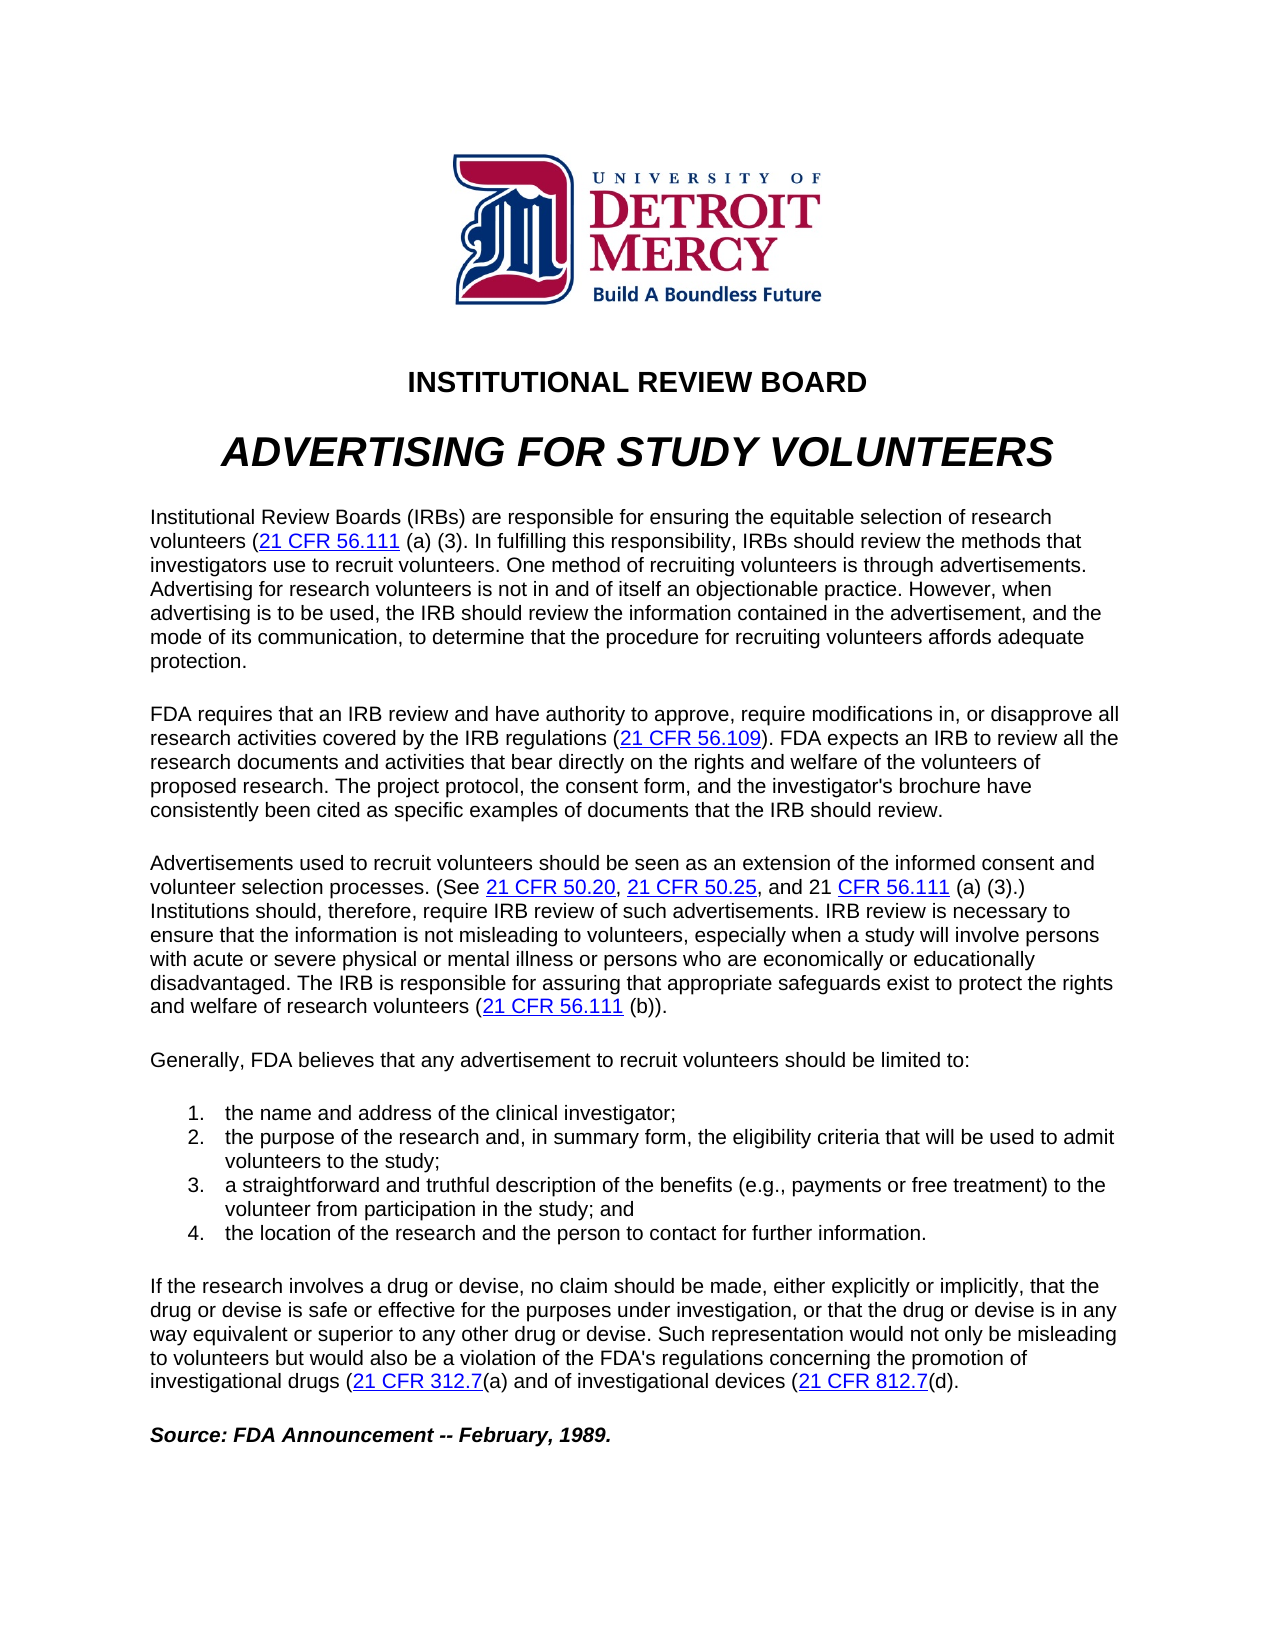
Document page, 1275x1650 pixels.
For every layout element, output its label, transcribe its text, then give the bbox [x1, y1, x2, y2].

text Generally, FDA believes that any advertisement to recruit volunteers should be limited to: [150, 1047, 1125, 1071]
picture [450, 150, 826, 308]
list the name and address of the clinical investigator; [187, 1101, 1125, 1124]
text FDA requires that an IRB review and have authority to approve, require modifications in, or disapprove all research activities covered by the IRB regulations (21 CFR 56.109). FDA expects an IRB to review all the research documents and activities that bear directly on the rights and welfare of the volunteers of proposed research. The project protocol, the consent form, and the investigator's brochure have consistently been cited as specific examples of documents that the IRB should review. [150, 702, 1125, 821]
text ADVERTISING FOR STUDY VOLUNTEERS [150, 428, 1125, 476]
list the location of the research and the person to contact for further information. [187, 1220, 1125, 1244]
list a straightforward and truthful description of the benefits (e.g., payments or free treatment) to the volunteer from participation in the study; and [187, 1172, 1125, 1220]
text Advertisements used to recruit volunteers should be seen as an extension of the informed consent and volunteer selection processes. (See 21 CFR 50.20, 21 CFR 50.25, and 21 CFR 56.111 (a) (3).) Institutions should, therefore, require IRB review of such advertisements. IRB review is necessary to ensure that the information is not misleading to volunteers, especially when a study will involve persons with acute or severe physical or mental illness or persons who are economically or educationally disadvantaged. The IRB is responsible for assuring that appropriate safeguards exist to protect the rights and welfare of research volunteers (21 CFR 56.111 (b)). [150, 851, 1125, 1018]
text If the research involves a drug or devise, no claim should be made, either explicitly or implicitly, that the drug or devise is safe or effective for the purposes under investigation, or that the drug or devise is in any way equivalent or superior to any other drug or devise. Such representation would not only be misleading to volunteers but would also be a violation of the FDA's regulations concerning the promotion of investigational drugs (21 CFR 312.7(a) and of investigational devices (21 CFR 812.7(d). [150, 1273, 1125, 1393]
text Institutional Review Boards (IRBs) are responsible for ensuring the equitable selection of research volunteers (21 CFR 56.111 (a) (3). In fulfilling this responsibility, IRBs should review the methods that investigators use to recruit volunteers. One method of recruiting volunteers is through advertisements. Advertising for research volunteers is not in and of itself an objectionable practice. However, when advertising is to be used, the IRB should review the information contained in the advertisement, and the mode of its communication, to determine that the procedure for recruiting volunteers affords adequate protection. [150, 505, 1125, 672]
text Source: FDA Announcement -- February, 1989. [150, 1422, 1125, 1446]
text INSTITUTIONAL REVIEW BOARD [150, 365, 1125, 398]
list the purpose of the research and, in summary form, the eligibility criteria that will be used to admit volunteers to the study; [187, 1124, 1125, 1172]
